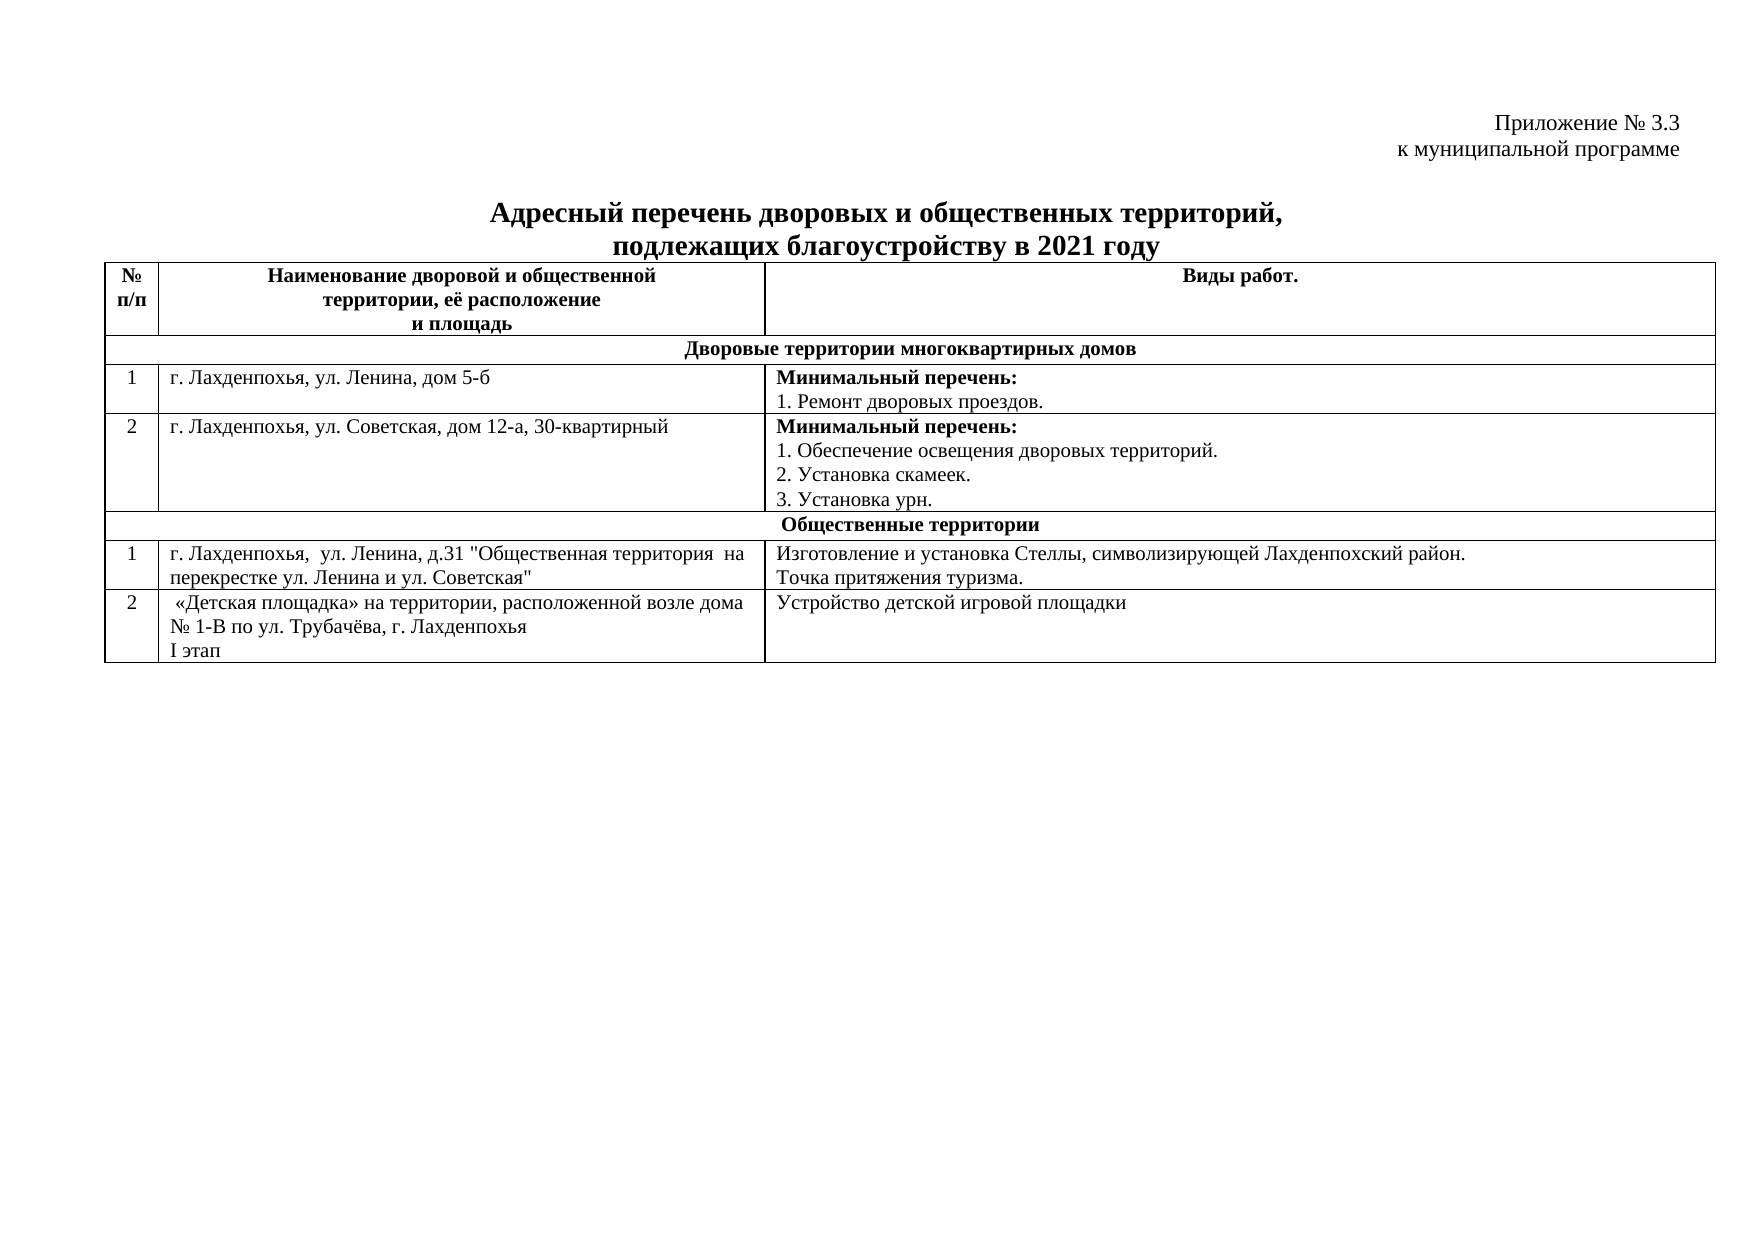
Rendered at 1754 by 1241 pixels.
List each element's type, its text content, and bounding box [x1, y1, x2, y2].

table_cell г. Лахденпохья, ул. Ленина, дом 5-б [159, 365, 764, 413]
table_cell Устройство детской игровой площадки [766, 590, 1715, 662]
text к муниципальной программе [59, 135, 1680, 161]
table_header № п/п [106, 263, 158, 335]
table_cell 1 [106, 365, 158, 413]
table_cell 1 [106, 541, 158, 589]
table_cell Минимальный перечень: 1. Ремонт дворовых проездов. [766, 365, 1715, 413]
table_header Наименование дворовой и общественной территории, её расположение и площадь [159, 263, 764, 335]
table_cell г. Лахденпохья, ул. Советская, дом 12-а, 30-квартирный [159, 414, 764, 511]
table_header Виды работ. [766, 263, 1715, 335]
table_cell г. Лахденпохья, ул. Ленина, д.31 "Общественная территория на перекрестке ул. Ленина и ул. Советская" [159, 541, 764, 589]
table_cell Общественные территории [106, 512, 1715, 539]
table_cell 2 [106, 590, 158, 662]
text Приложение № 3.3 [59, 108, 1680, 135]
table_cell Минимальный перечень: 1. Обеспечение освещения дворовых территорий. 2. Установка скамеек. 3. Установка урн. [766, 414, 1715, 511]
table_cell «Детская площадка» на территории, расположенной возле дома № 1-В по ул. Трубачёва, г. Лахденпохья I этап [159, 590, 764, 662]
table_cell Дворовые территории многоквартирных домов [106, 336, 1715, 364]
table_cell Изготовление и установка Стеллы, символизирующей Лахденпохский район. Точка притяжения туризма. [766, 541, 1715, 589]
text Адресный перечень дворовых и общественных территорий, [59, 195, 1713, 228]
text подлежащих благоустройству в 2021 году [59, 228, 1713, 262]
table_cell 2 [106, 414, 158, 511]
